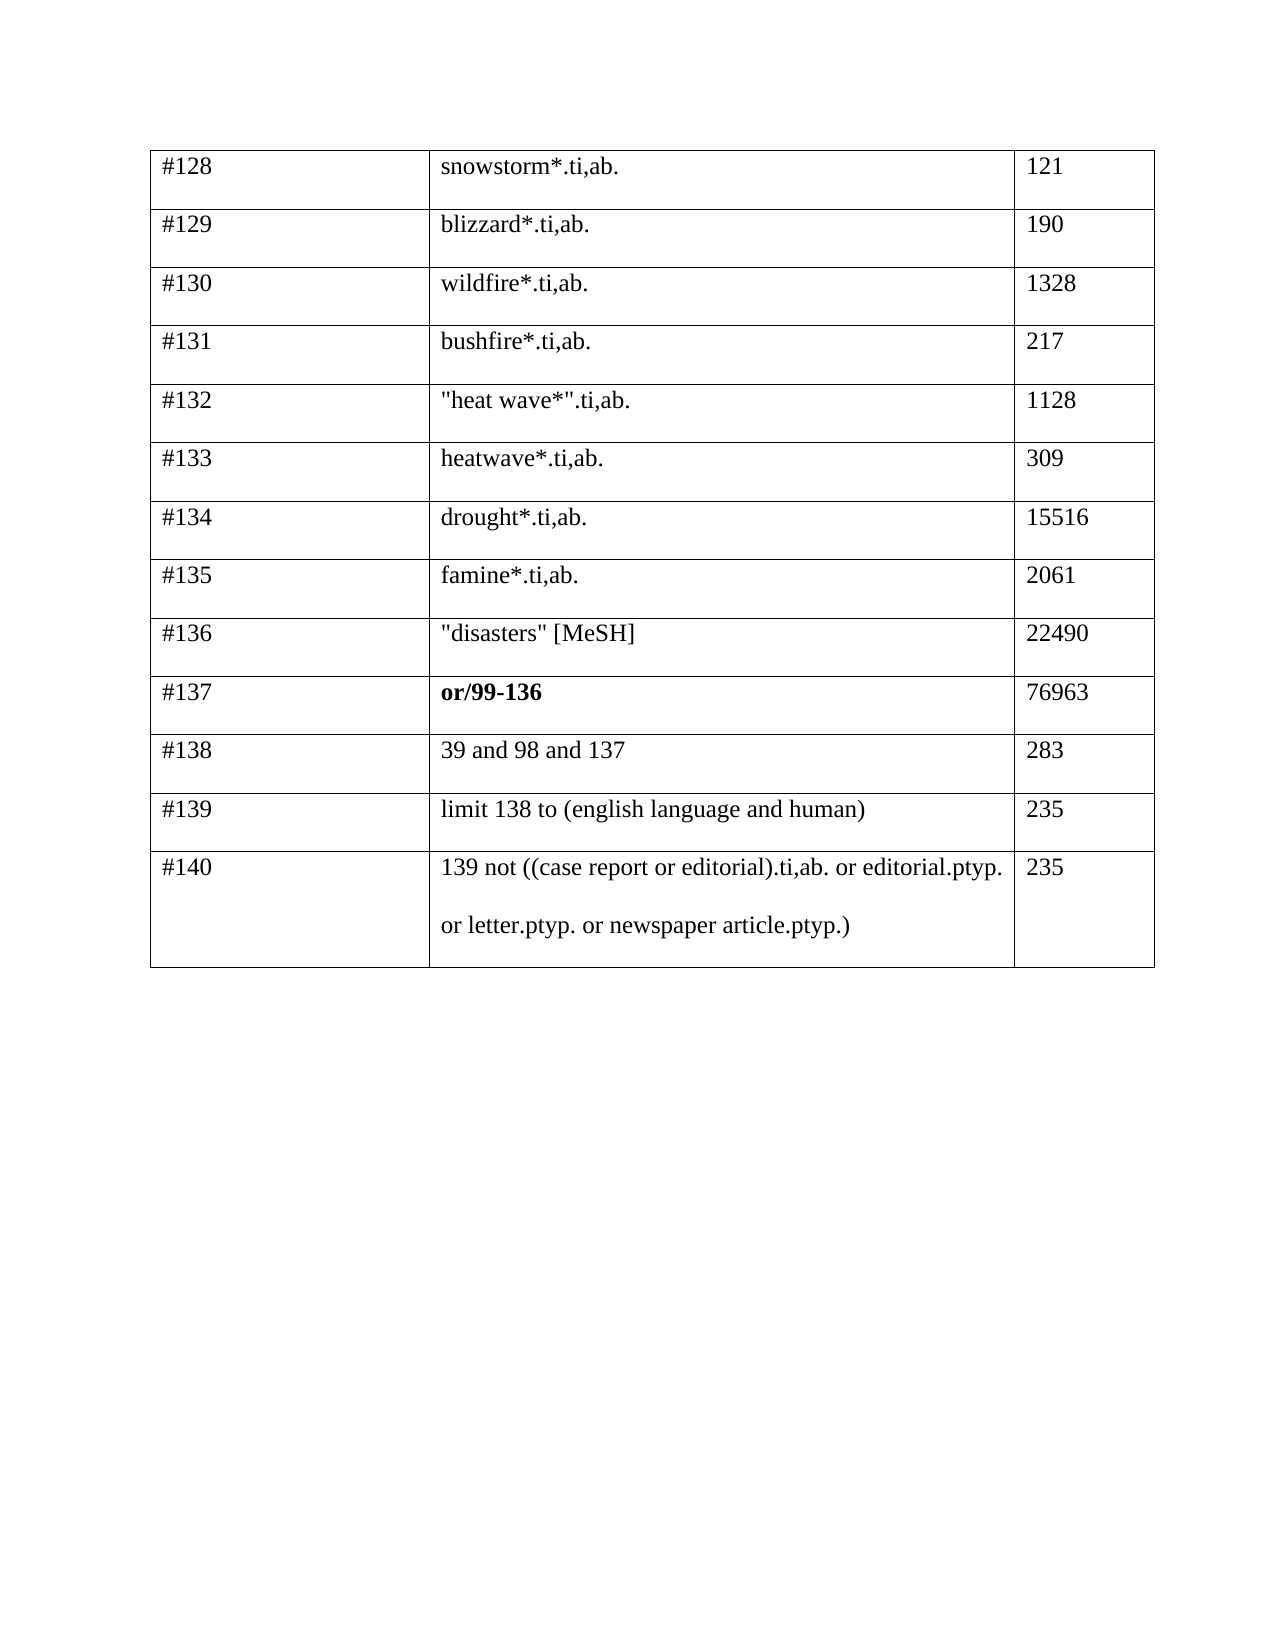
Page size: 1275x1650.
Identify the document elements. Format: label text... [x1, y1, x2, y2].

table_cell 309 [1015, 443, 1154, 501]
table_cell blizzard*.ti,ab. [430, 210, 1014, 267]
table_cell #129 [151, 210, 429, 267]
table_cell bushfire*.ti,ab. [430, 326, 1014, 384]
table_cell 235 [1015, 794, 1154, 851]
table_cell 235 [1015, 852, 1154, 967]
table_cell #128 [151, 151, 429, 208]
table_cell #139 [151, 794, 429, 851]
table_cell 76963 [1015, 677, 1154, 734]
table_cell #138 [151, 735, 429, 793]
table_cell or/99-136 [430, 677, 1014, 734]
table_cell 139 not ((case report or editorial).ti,ab. or editorial.ptyp. or letter.ptyp. or newspaper article.ptyp.) [430, 852, 1014, 967]
table_cell 121 [1015, 151, 1154, 208]
table_cell "disasters" [MeSH] [430, 619, 1014, 676]
table_cell #134 [151, 502, 429, 559]
table_cell #140 [151, 852, 429, 967]
table_cell heatwave*.ti,ab. [430, 443, 1014, 501]
table_cell #130 [151, 268, 429, 325]
table_cell #131 [151, 326, 429, 384]
table_cell 1328 [1015, 268, 1154, 325]
table_cell 283 [1015, 735, 1154, 793]
table_cell snowstorm*.ti,ab. [430, 151, 1014, 208]
table_cell 39 and 98 and 137 [430, 735, 1014, 793]
table_cell 22490 [1015, 619, 1154, 676]
table_cell 217 [1015, 326, 1154, 384]
table_cell 190 [1015, 210, 1154, 267]
table_cell wildfire*.ti,ab. [430, 268, 1014, 325]
table_cell #135 [151, 560, 429, 617]
table_cell 2061 [1015, 560, 1154, 617]
table_cell #132 [151, 385, 429, 442]
table_cell 1128 [1015, 385, 1154, 442]
table_cell #137 [151, 677, 429, 734]
table_cell drought*.ti,ab. [430, 502, 1014, 559]
table_cell 15516 [1015, 502, 1154, 559]
table_cell #133 [151, 443, 429, 501]
table_cell "heat wave*".ti,ab. [430, 385, 1014, 442]
table_cell famine*.ti,ab. [430, 560, 1014, 617]
table_cell #136 [151, 619, 429, 676]
table_cell limit 138 to (english language and human) [430, 794, 1014, 851]
